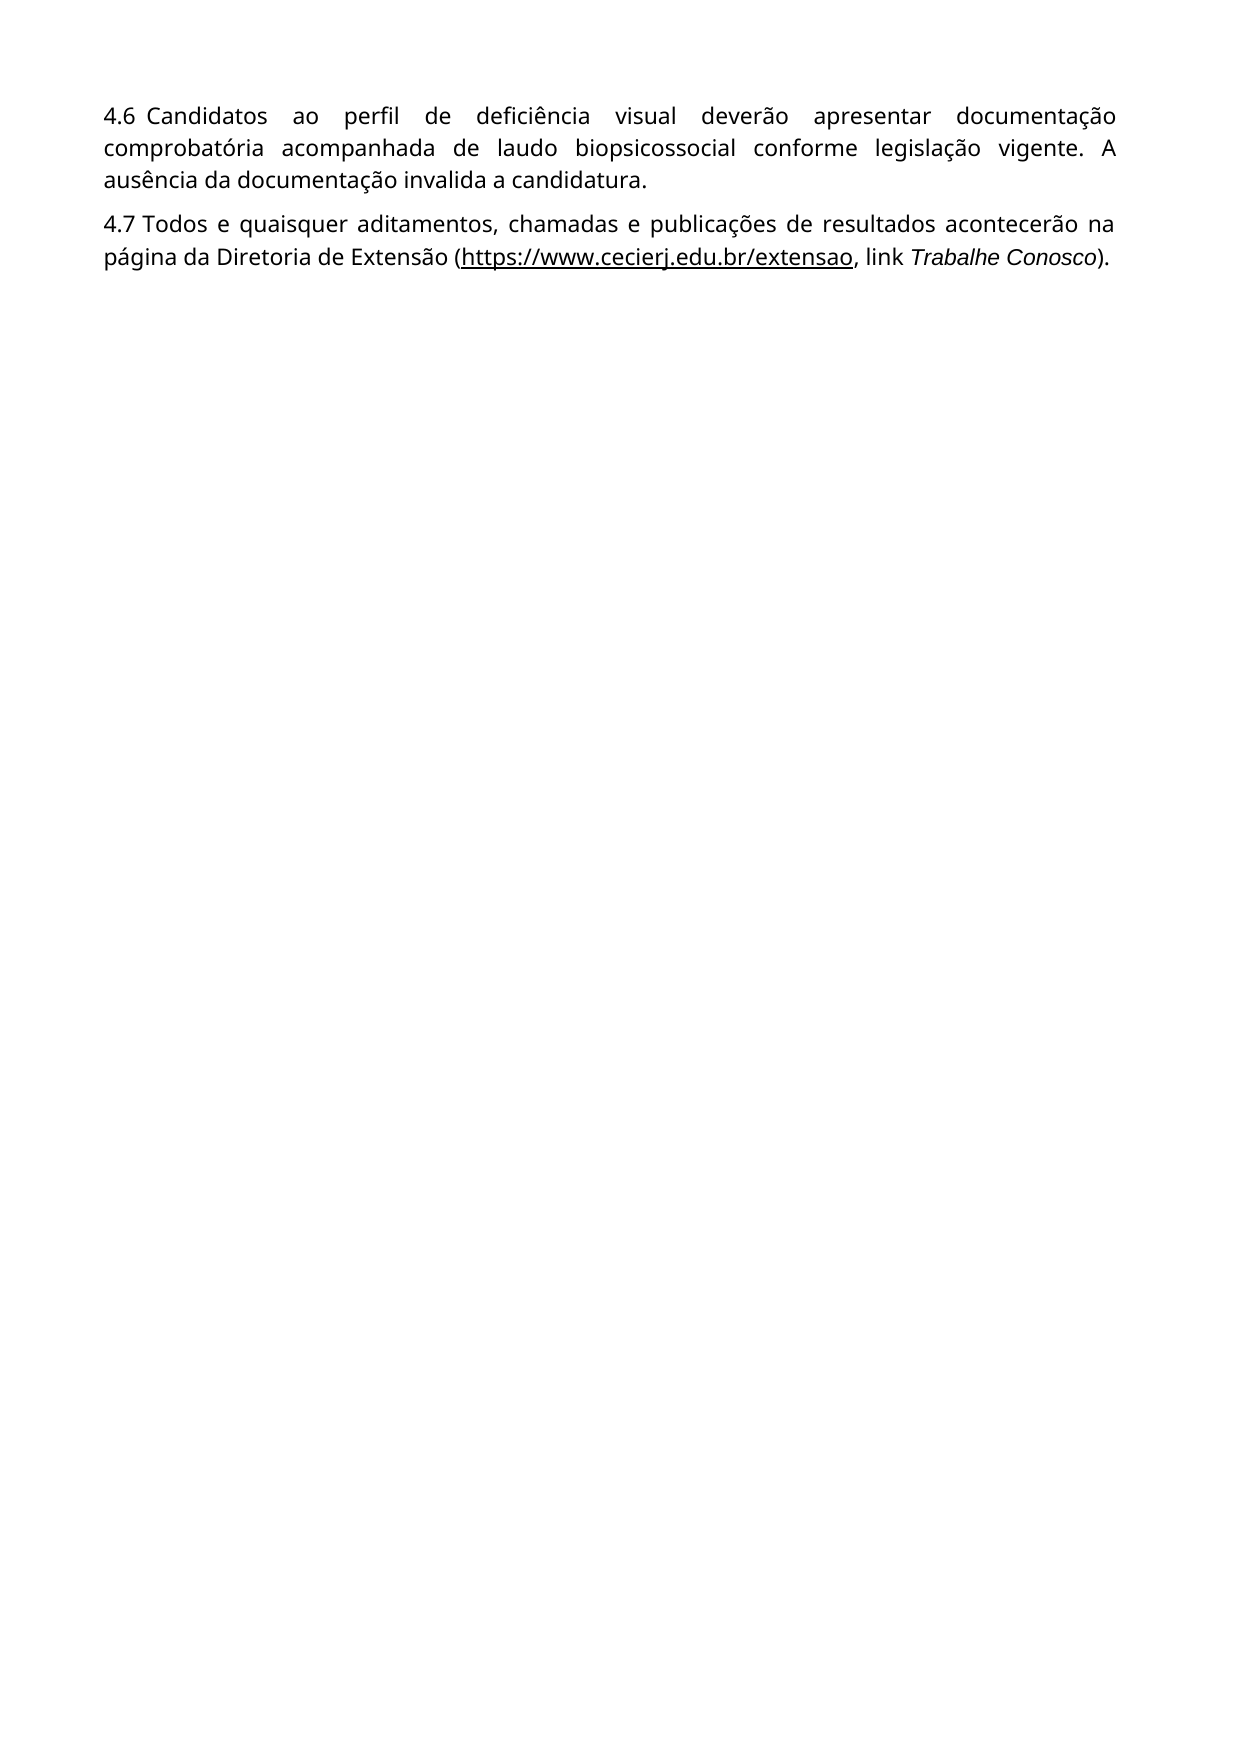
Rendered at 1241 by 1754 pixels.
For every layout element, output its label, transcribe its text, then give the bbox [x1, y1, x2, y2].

list Todos e quaisquer aditamentos, chamadas e publicações de resultados acontecerão na página da Diretoria de Extensão (https://www.cecierj.edu.br/extensao, link Trabalhe Conosco). [103, 208, 1117, 272]
list Candidatos ao perfil de deficiência visual deverão apresentar documentação comprobatória acompanhada de laudo biopsicossocial conforme legislação vigente. A ausência da documentação invalida a candidatura. [103, 100, 1117, 196]
